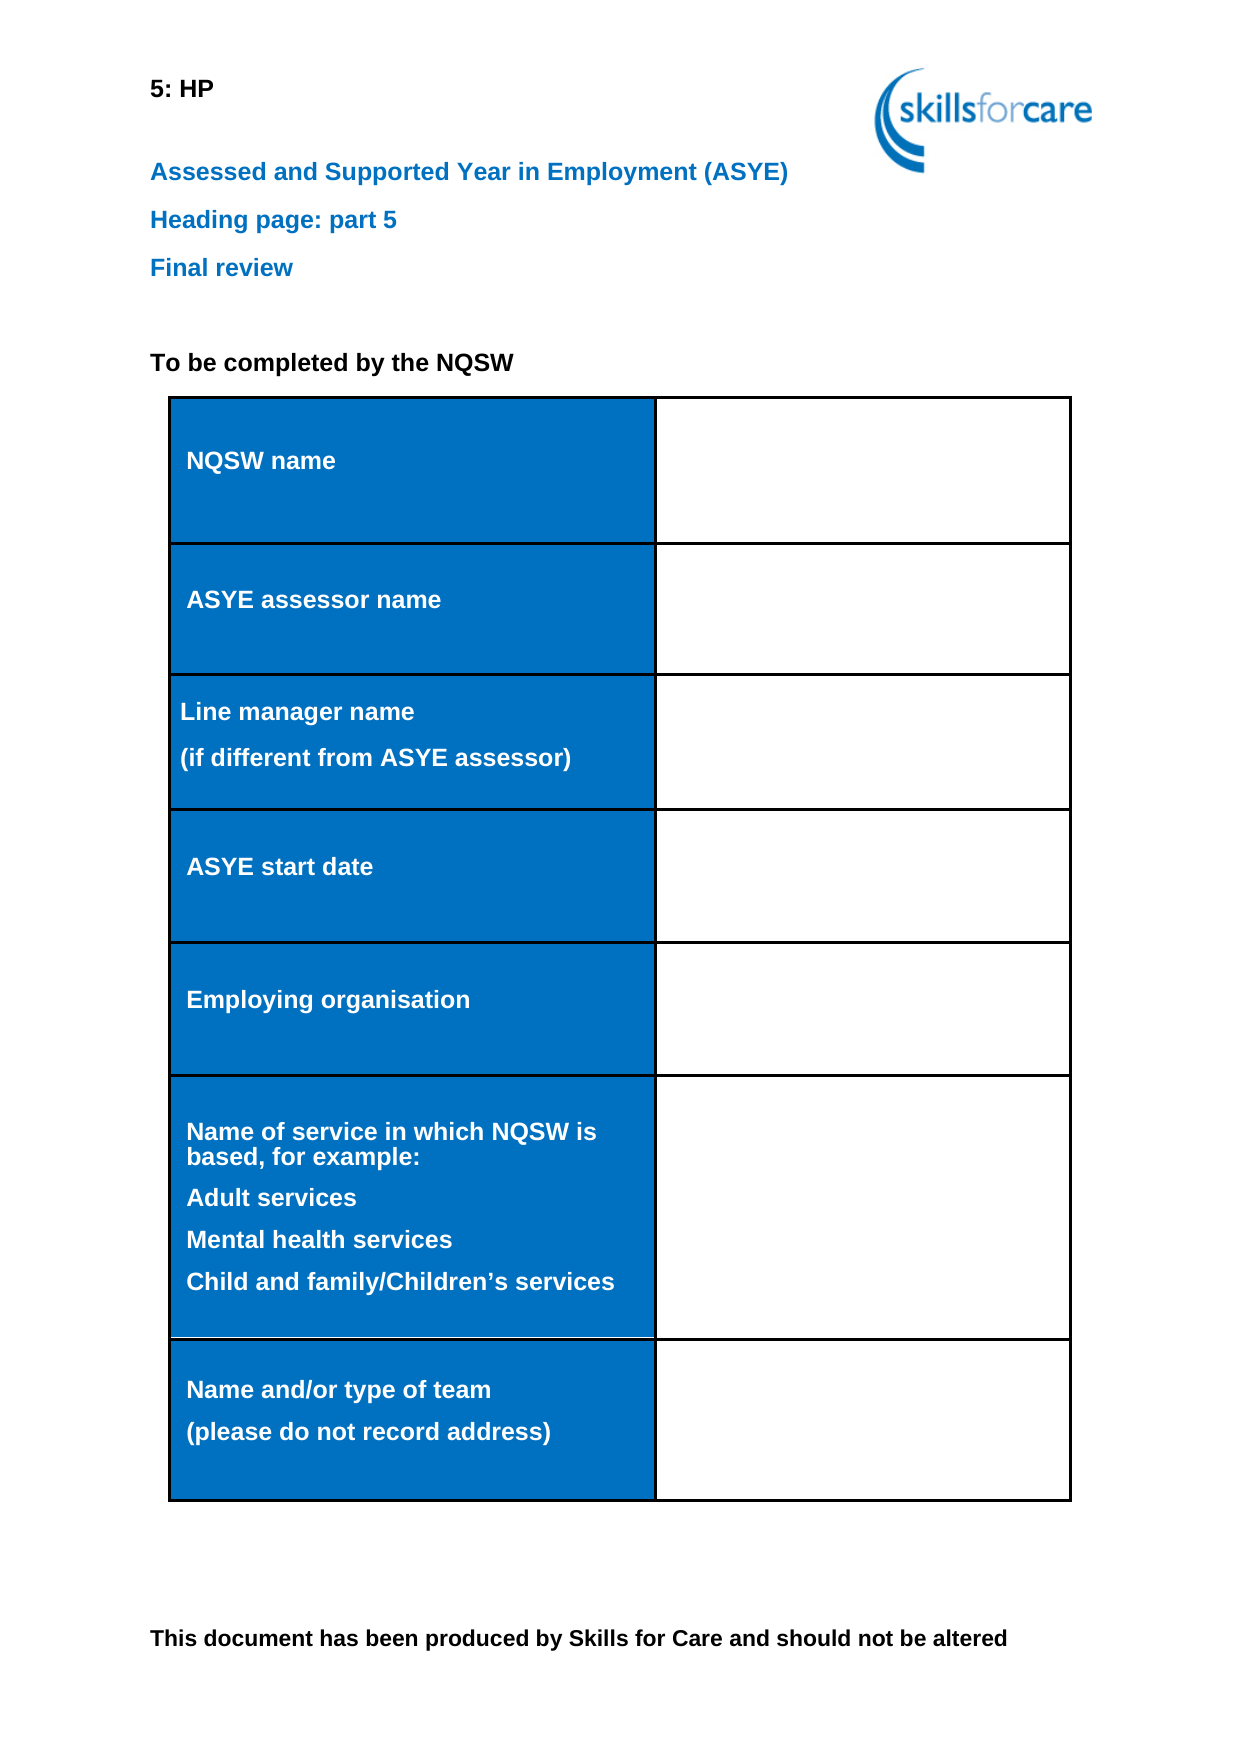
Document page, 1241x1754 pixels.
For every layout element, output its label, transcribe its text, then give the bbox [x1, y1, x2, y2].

table_cell [657, 1077, 1069, 1337]
table_cell ASYE start date [171, 811, 654, 941]
table_cell ASYE assessor name [171, 545, 654, 673]
text Assessed and Supported Year in Employment (ASYE) [150, 157, 856, 186]
table_cell [657, 1341, 1069, 1499]
table_cell Employing organisation [171, 944, 654, 1074]
table_cell [657, 545, 1069, 673]
table_cell Name and/or type of team (please do not record address) [171, 1341, 654, 1499]
table_cell [657, 811, 1069, 941]
table_cell Line manager name (if different from ASYE assessor) [171, 676, 654, 808]
text To be completed by the NQSW [150, 348, 1092, 377]
text Final review [150, 252, 1092, 281]
table_cell Name of service in which NQSW is based, for example: Adult services Mental health services Child and family/Children’s services [171, 1077, 654, 1337]
table_cell [657, 676, 1069, 808]
text Heading page: part 5 [150, 205, 1092, 233]
table_header [657, 399, 1069, 542]
table_header NQSW name [171, 399, 654, 542]
picture [856, 46, 1108, 190]
table_cell [657, 944, 1069, 1074]
